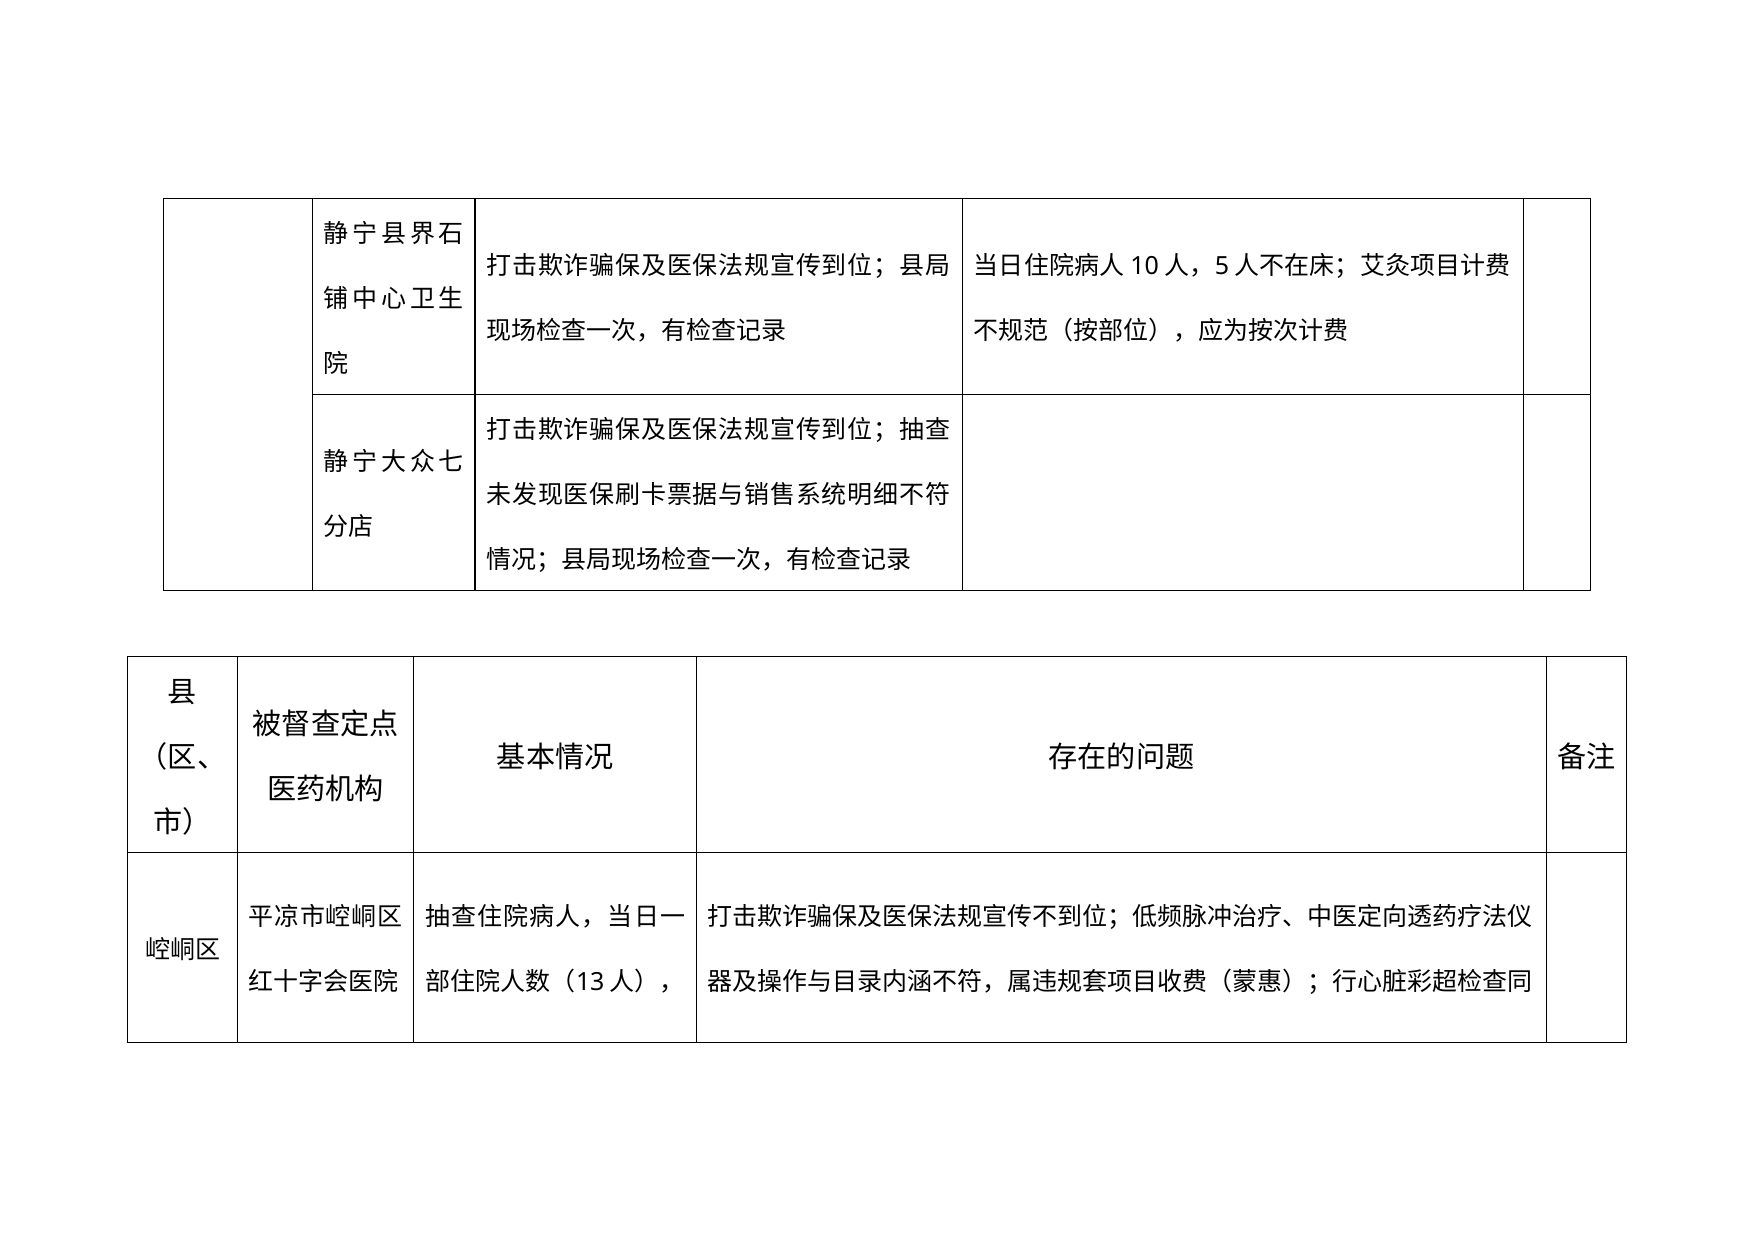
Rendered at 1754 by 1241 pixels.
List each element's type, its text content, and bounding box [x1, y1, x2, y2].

table_header 备注 [1547, 657, 1626, 852]
table_cell [963, 395, 1523, 590]
table_header 被督查定点医药机构 [238, 657, 413, 852]
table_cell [414, 853, 696, 1042]
table_cell [1524, 395, 1590, 590]
table_cell 平凉市崆峒区红十字会医院 [238, 853, 413, 1042]
table_cell [1524, 199, 1590, 394]
table_header 县（区、市） [128, 657, 237, 852]
table_cell 静宁大众七分店 [313, 395, 474, 590]
table_cell [1547, 853, 1626, 1042]
table_cell 静宁县界石铺中心卫生院 [313, 199, 474, 394]
table_cell 崆峒区 [128, 853, 237, 1042]
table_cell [697, 853, 1546, 1042]
table_cell 打击欺诈骗保及医保法规宣传到位；抽查未发现医保刷卡票据与销售系统明细不符情况；县局现场检查一次，有检查记录 [476, 395, 962, 590]
table_header 存在的问题 [697, 657, 1546, 852]
table_header 基本情况 [414, 657, 696, 852]
table_cell 当日住院病人10人，5人不在床；艾灸项目计费不规范（按部位），应为按次计费 [963, 199, 1523, 394]
table_cell 打击欺诈骗保及医保法规宣传到位；县局现场检查一次，有检查记录 [476, 199, 962, 394]
